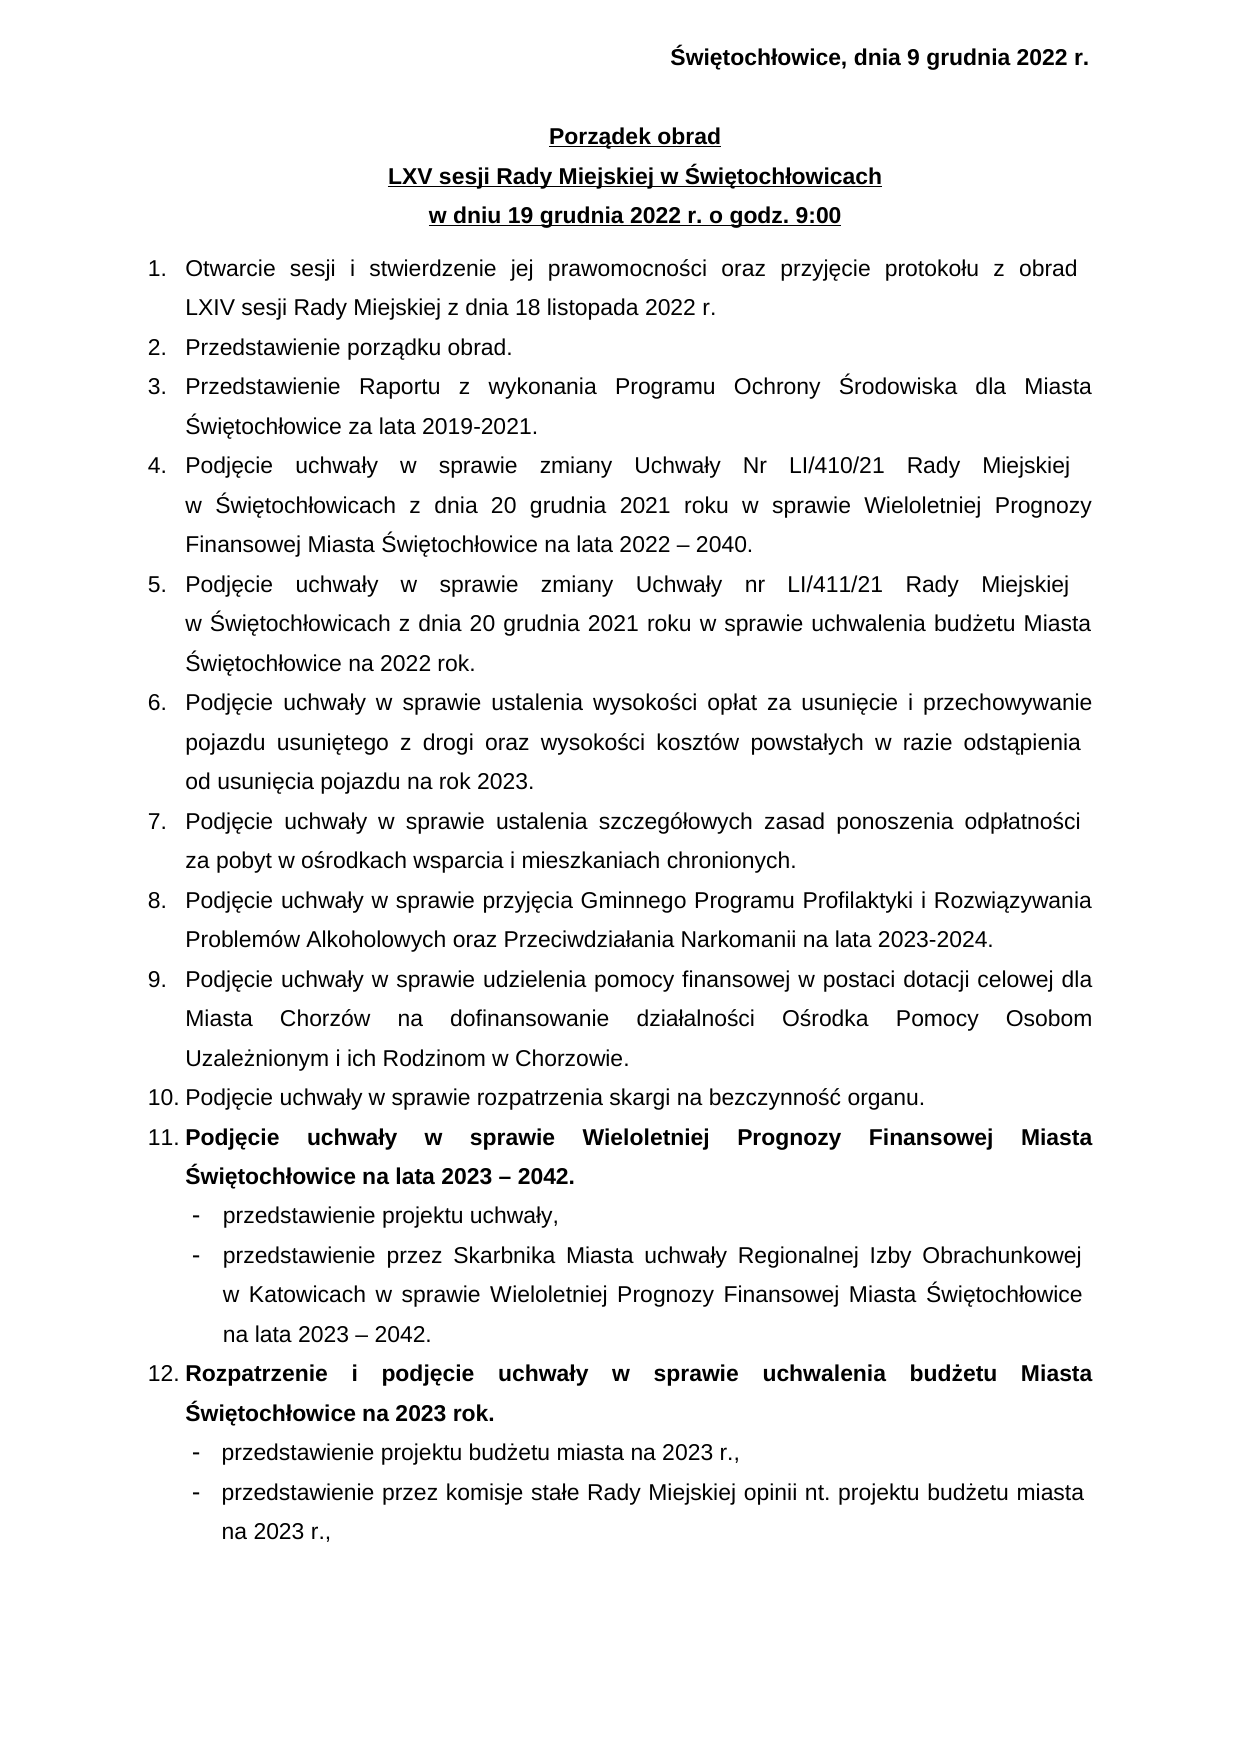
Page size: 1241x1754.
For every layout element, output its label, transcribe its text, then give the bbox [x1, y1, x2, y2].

list Przedstawienie Raportu z wykonania Programu Ochrony Środowiska dla Miasta Świętochłowice za lata 2019-2021. [148, 373, 1093, 439]
list Podjęcie uchwały w sprawie udzielenia pomocy finansowej w postaci dotacji celowej dla Miasta Chorzów na dofinansowanie działalności Ośrodka Pomocy Osobom Uzależnionym i ich Rodzinom w Chorzowie. [148, 966, 1093, 1071]
text Porządek obrad [177, 123, 1093, 150]
list przedstawienie projektu uchwały, [192, 1202, 1093, 1229]
list Otwarcie sesji i stwierdzenie jej prawomocności oraz przyjęcie protokołu z obrad LXIV sesji Rady Miejskiej z dnia 18 listopada 2022 r. [148, 255, 1093, 321]
list Podjęcie uchwały w sprawie przyjęcia Gminnego Programu Profilaktyki i Rozwiązywania Problemów Alkoholowych oraz Przeciwdziałania Narkomanii na lata 2023-2024. [148, 887, 1093, 952]
list Podjęcie uchwały w sprawie ustalenia wysokości opłat za usunięcie i przechowywanie pojazdu usuniętego z drogi oraz wysokości kosztów powstałych w razie odstąpienia od usunięcia pojazdu na rok 2023. [148, 689, 1093, 794]
list przedstawienie przez Skarbnika Miasta uchwały Regionalnej Izby Obrachunkowej w Katowicach w sprawie Wieloletniej Prognozy Finansowej Miasta Świętochłowice na lata 2023 – 2042. [192, 1242, 1093, 1347]
list Rozpatrzenie i podjęcie uchwały w sprawie uchwalenia budżetu Miasta Świętochłowice na 2023 rok. [148, 1360, 1093, 1426]
text LXV sesji Rady Miejskiej w Świętochłowicach [177, 163, 1093, 189]
list Podjęcie uchwały w sprawie Wieloletniej Prognozy Finansowej Miasta Świętochłowice na lata 2023 – 2042. [148, 1123, 1093, 1189]
list Podjęcie uchwały w sprawie rozpatrzenia skargi na bezczynność organu. [148, 1084, 1093, 1110]
text Świętochłowice, dnia 9 grudnia 2022 r. [664, 44, 1093, 71]
list Podjęcie uchwały w sprawie zmiany Uchwały Nr LI/410/21 Rady Miejskiej w Świętochłowicach z dnia 20 grudnia 2021 roku w sprawie Wieloletniej Prognozy Finansowej Miasta Świętochłowice na lata 2022 – 2040. [148, 452, 1093, 558]
list Przedstawienie porządku obrad. [148, 334, 1093, 360]
list przedstawienie projektu budżetu miasta na 2023 r., [192, 1439, 1093, 1466]
list Podjęcie uchwały w sprawie ustalenia szczegółowych zasad ponoszenia odpłatności za pobyt w ośrodkach wsparcia i mieszkaniach chronionych. [148, 808, 1093, 873]
list Podjęcie uchwały w sprawie zmiany Uchwały nr LI/411/21 Rady Miejskiej w Świętochłowicach z dnia 20 grudnia 2021 roku w sprawie uchwalenia budżetu Miasta Świętochłowice na 2022 rok. [148, 571, 1093, 676]
text w dniu 19 grudnia 2022 r. o godz. 9:00 [177, 202, 1093, 229]
list przedstawienie przez komisje stałe Rady Miejskiej opinii nt. projektu budżetu miasta na 2023 r., [192, 1479, 1093, 1544]
